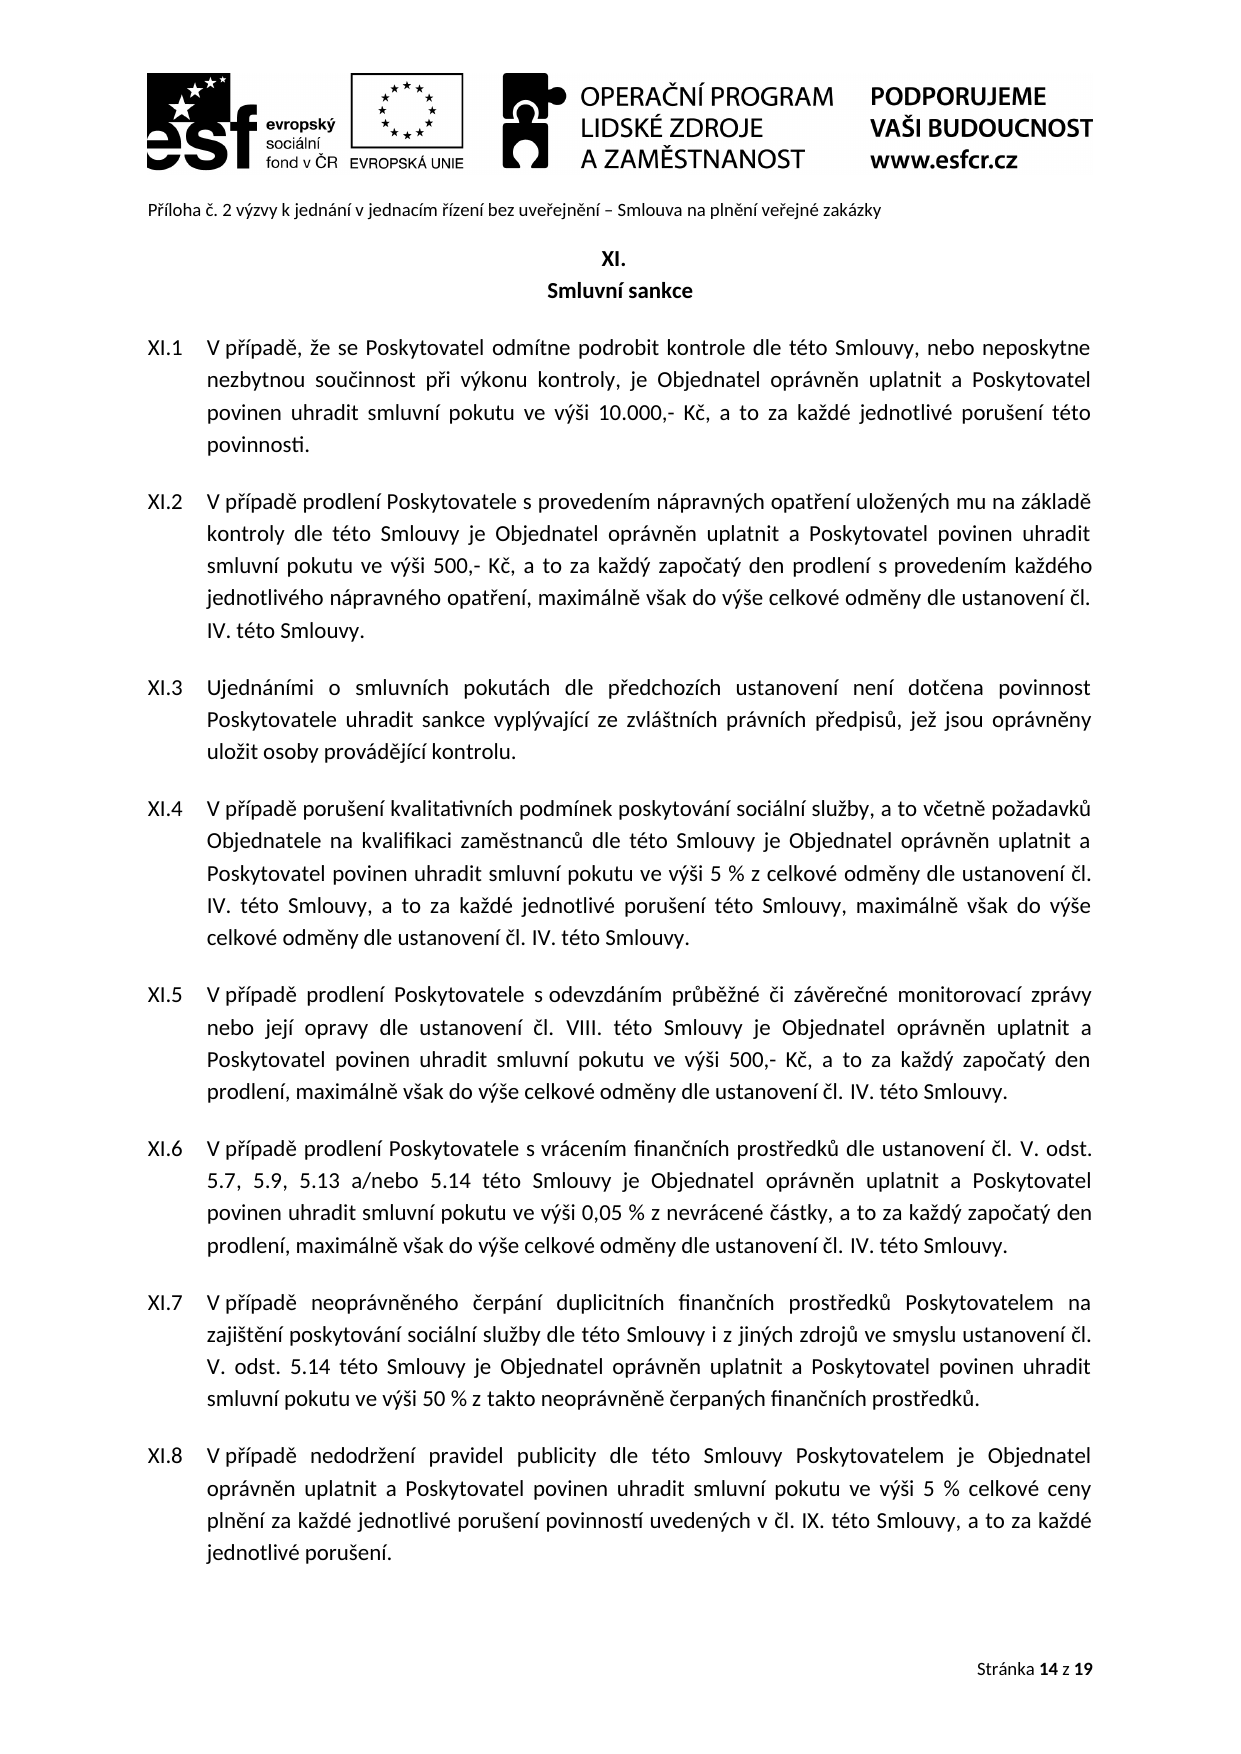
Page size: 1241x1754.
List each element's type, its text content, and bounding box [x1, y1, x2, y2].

list V případě porušení kvalitativních podmínek poskytování sociální služby, a to včetně požadavků Objednatele na kvalifikaci zaměstnanců dle této Smlouvy je Objednatel oprávněn uplatnit a Poskytovatel povinen uhradit smluvní pokutu ve výši 5 % z celkové odměny dle ustanovení čl. IV. této Smlouvy, a to za každé jednotlivé porušení této Smlouvy, maximálně však do výše celkové odměny dle ustanovení čl. IV. této Smlouvy. [148, 794, 1093, 951]
list V případě prodlení Poskytovatele s provedením nápravných opatření uložených mu na základě kontroly dle této Smlouvy je Objednatel oprávněn uplatnit a Poskytovatel povinen uhradit smluvní pokutu ve výši 500,- Kč, a to za každý započatý den prodlení s provedením každého jednotlivého nápravného opatření, maximálně však do výše celkové odměny dle ustanovení čl. IV. této Smlouvy. [148, 487, 1093, 644]
text Smluvní sankce [148, 276, 1093, 304]
list Ujednáními o smluvních pokutách dle předchozích ustanovení není dotčena povinnost Poskytovatele uhradit sankce vyplývající ze zvláštních právních předpisů, jež jsou oprávněny uložit osoby provádějící kontrolu. [148, 673, 1093, 765]
picture [147, 73, 1093, 175]
list V případě nedodržení pravidel publicity dle této Smlouvy Poskytovatelem je Objednatel oprávněn uplatnit a Poskytovatel povinen uhradit smluvní pokutu ve výši 5 % celkové ceny plnění za každé jednotlivé porušení povinností uvedených v čl. IX. této Smlouvy, a to za každé jednotlivé porušení. [148, 1442, 1093, 1566]
list V případě neoprávněného čerpání duplicitních finančních prostředků Poskytovatelem na zajištění poskytování sociální služby dle této Smlouvy i z jiných zdrojů ve smyslu ustanovení čl. V. odst. 5.14 této Smlouvy je Objednatel oprávněn uplatnit a Poskytovatel povinen uhradit smluvní pokutu ve výši 50 % z takto neoprávněně čerpaných finančních prostředků. [148, 1288, 1093, 1412]
list V případě prodlení Poskytovatele s vrácením finančních prostředků dle ustanovení čl. V. odst. 5.7, 5.9, 5.13 a/nebo 5.14 této Smlouvy je Objednatel oprávněn uplatnit a Poskytovatel povinen uhradit smluvní pokutu ve výši 0,05 % z nevrácené částky, a to za každý započatý den prodlení, maximálně však do výše celkové odměny dle ustanovení čl. IV. této Smlouvy. [148, 1134, 1093, 1259]
list V případě, že se Poskytovatel odmítne podrobit kontrole dle této Smlouvy, nebo neposkytne nezbytnou součinnost při výkonu kontroly, je Objednatel oprávněn uplatnit a Poskytovatel povinen uhradit smluvní pokutu ve výši 10.000,- Kč, a to za každé jednotlivé porušení této povinnosti. [148, 333, 1093, 458]
list V případě prodlení Poskytovatele s odevzdáním průběžné či závěrečné monitorovací zprávy nebo její opravy dle ustanovení čl. VIII. této Smlouvy je Objednatel oprávněn uplatnit a Poskytovatel povinen uhradit smluvní pokutu ve výši 500,- Kč, a to za každý započatý den prodlení, maximálně však do výše celkové odměny dle ustanovení čl. IV. této Smlouvy. [148, 980, 1093, 1105]
